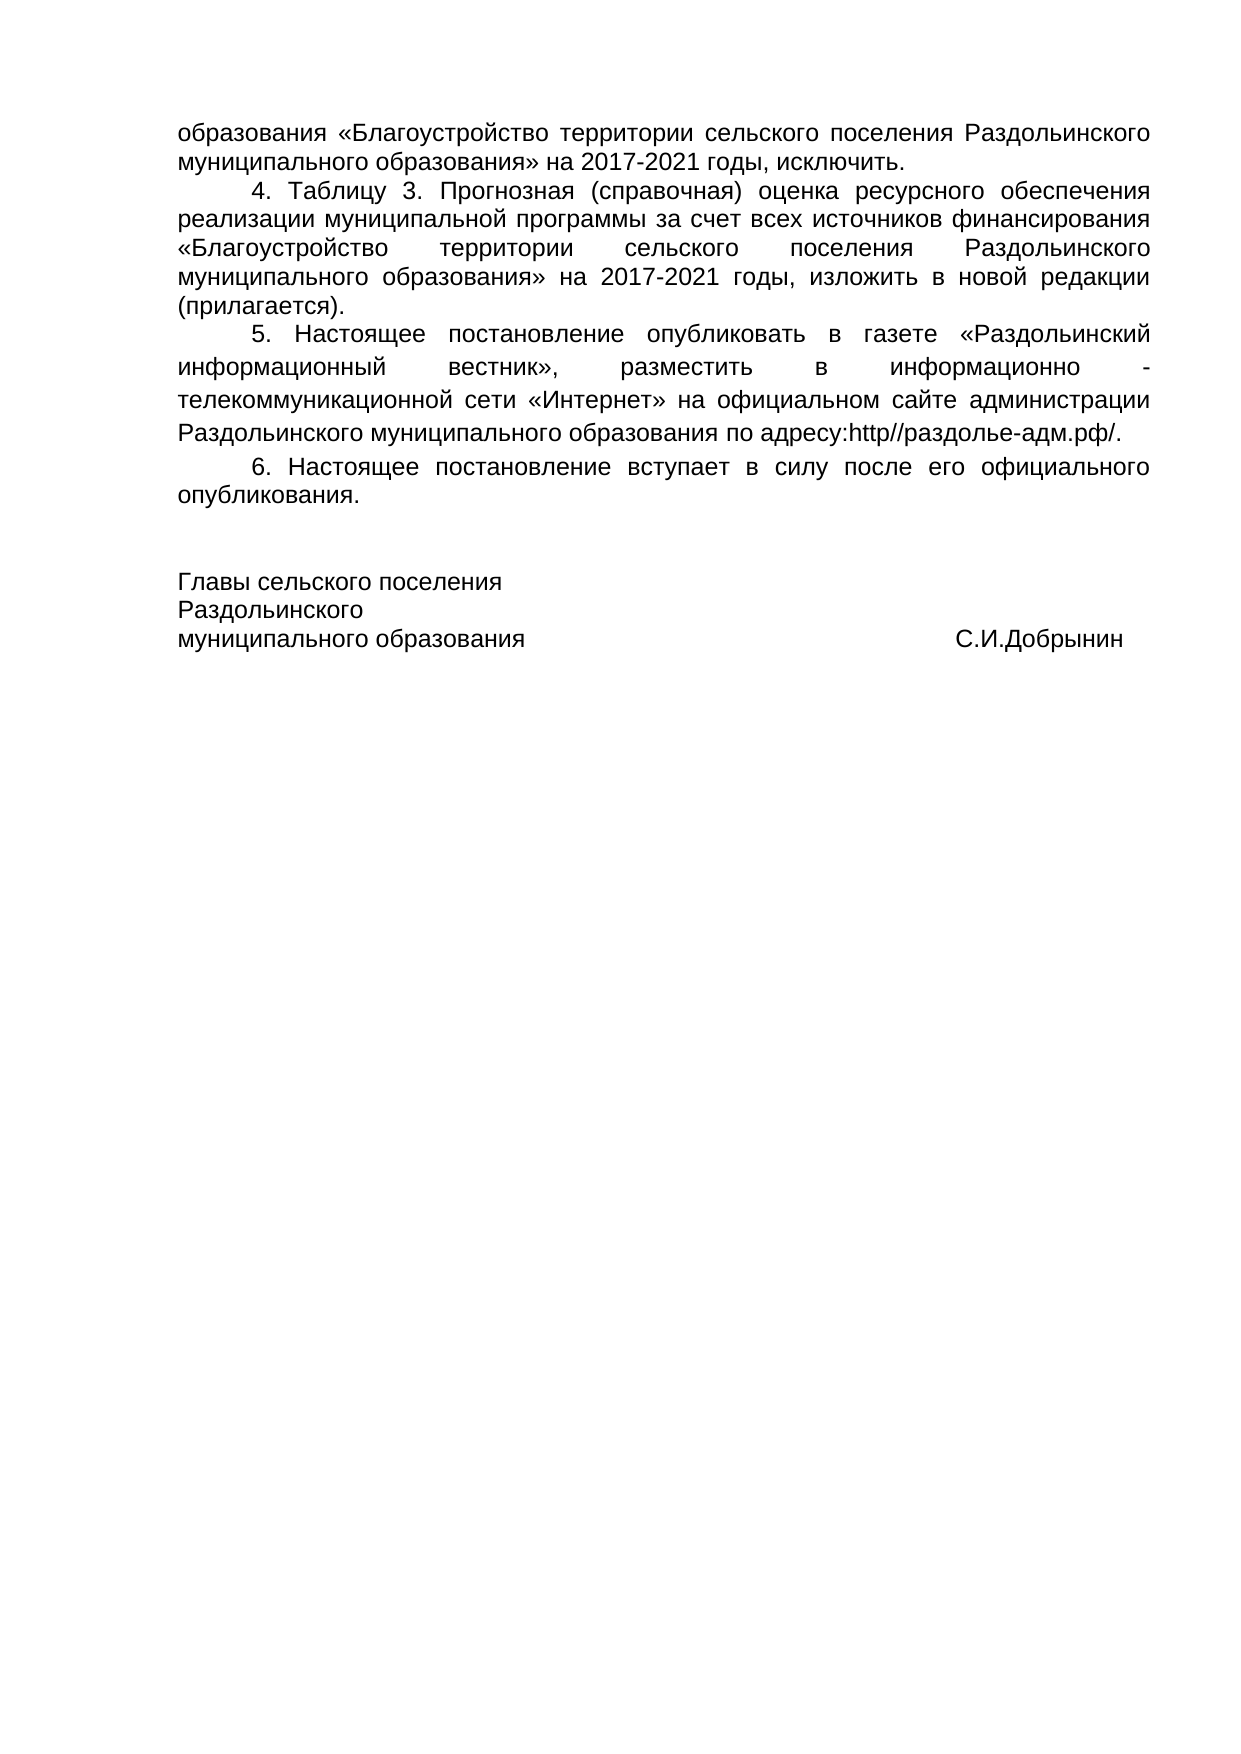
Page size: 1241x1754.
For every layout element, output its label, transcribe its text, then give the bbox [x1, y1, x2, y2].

text Раздольинского [177, 595, 1152, 624]
text 6. Настоящее постановление вступает в силу после его официального опубликования. [177, 451, 1152, 509]
text 4. Таблицу 3. Прогнозная (справочная) оценка ресурсного обеспечения реализации муниципальной программы за счет всех источников финансирования «Благоустройство территории сельского поселения Раздольинского муниципального образования» на 2017-2021 годы, изложить в новой редакции (прилагается). [177, 176, 1152, 319]
text муниципального образования С.И.Добрынин [177, 624, 1152, 653]
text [177, 118, 1152, 176]
text 5. Настоящее постановление опубликовать в газете «Раздольинский информационный вестник», разместить в информационно - телекоммуникационной сети «Интернет» на официальном сайте администрации Раздольинского муниципального образования по адресу:http//раздолье-адм.рф/. [177, 319, 1152, 447]
text Главы сельского поселения [177, 566, 1152, 595]
